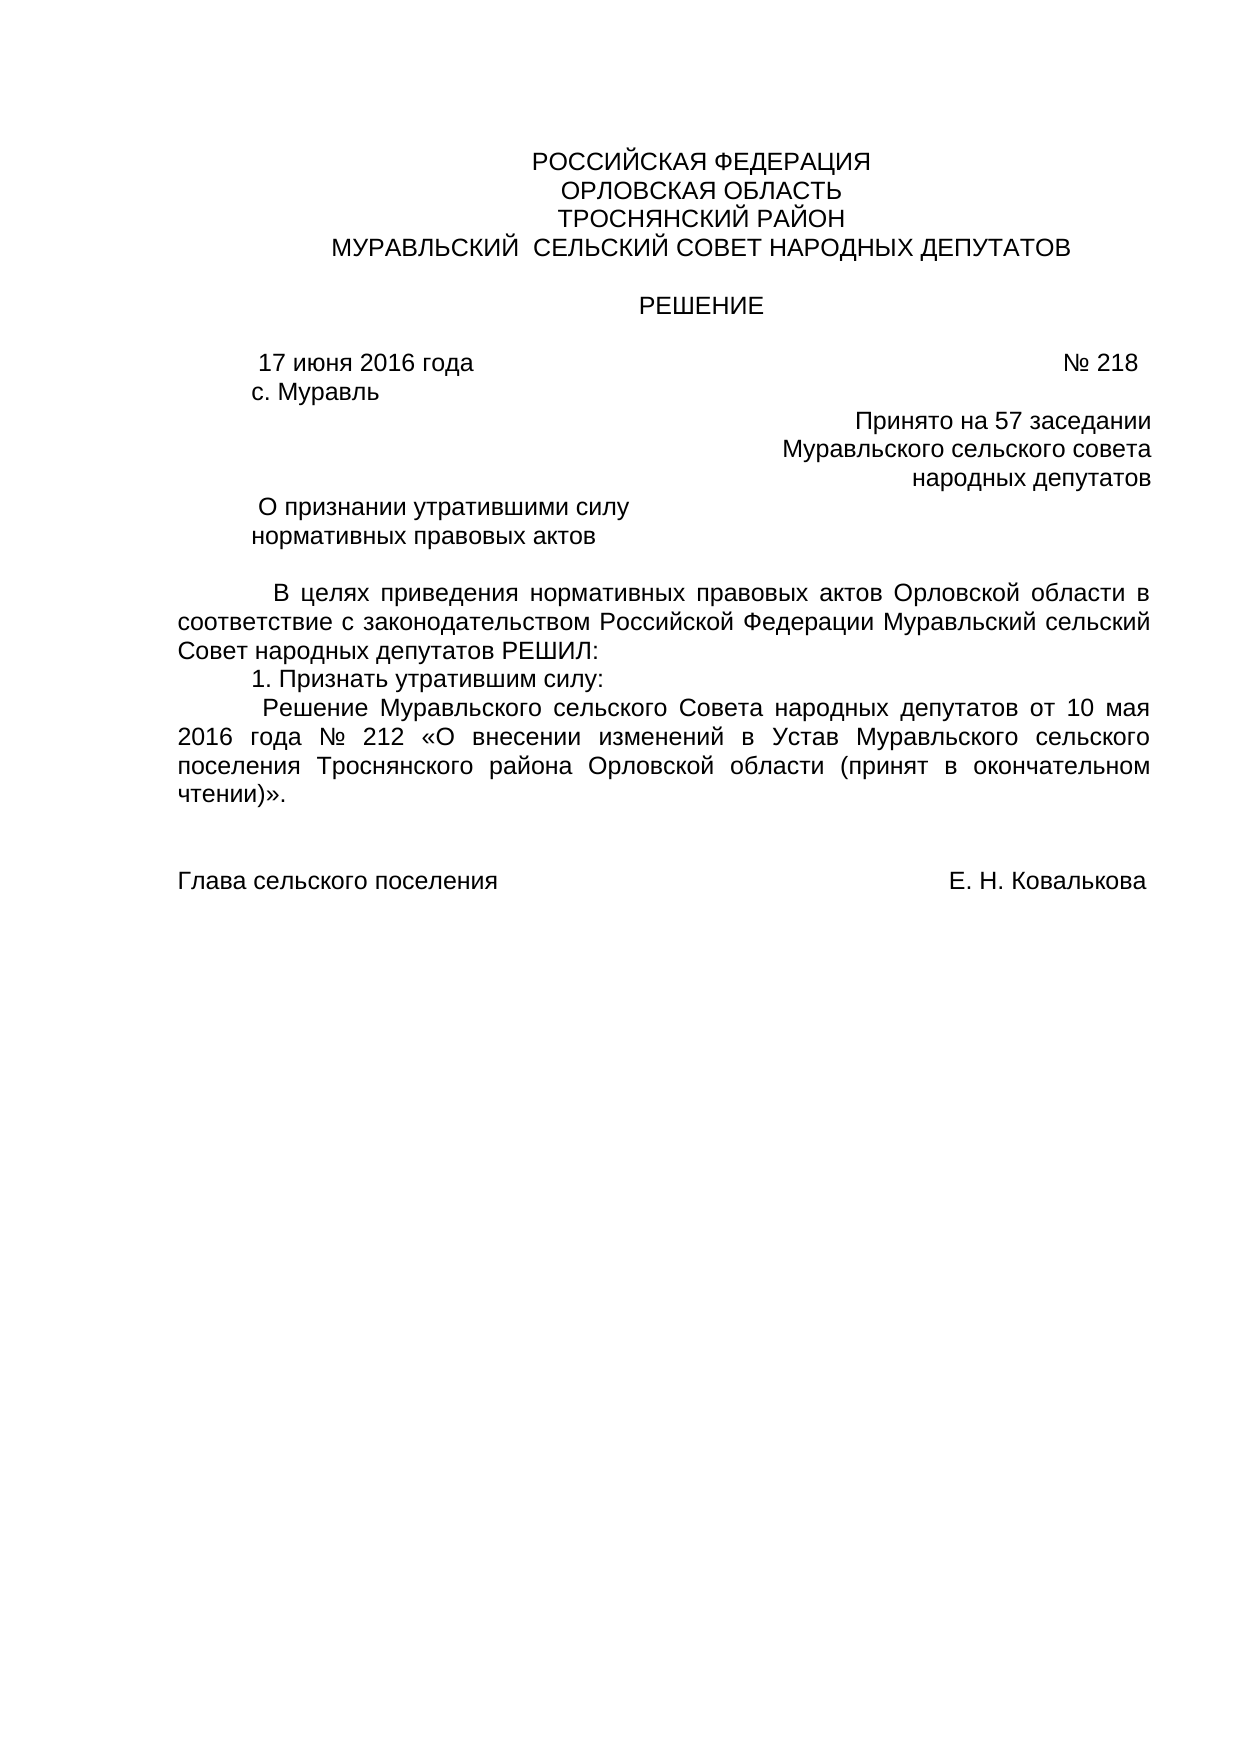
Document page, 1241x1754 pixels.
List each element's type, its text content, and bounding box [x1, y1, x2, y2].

text РОССИЙСКАЯ ФЕДЕРАЦИЯ [177, 147, 1152, 176]
text РЕШЕНИЕ [177, 291, 1152, 319]
text 1. Признать утратившим силу: [177, 664, 1152, 693]
text В целях приведения нормативных правовых актов Орловской области в соответствие с законодательством Российской Федерации Муравльский сельский Совет народных депутатов РЕШИЛ: [177, 578, 1152, 664]
text нормативных правовых актов [177, 521, 1152, 549]
text Глава сельского поселения Е. Н. Ковалькова [177, 866, 1152, 894]
text О признании утратившими силу [177, 492, 1152, 521]
text Решение Муравльского сельского Совета народных депутатов от 10 мая 2016 года № 212 «О внесении изменений в Устав Муравльского сельского поселения Троснянского района Орловской области (принят в окончательном чтении)». [177, 693, 1152, 808]
text ОРЛОВСКАЯ ОБЛАСТЬ [177, 176, 1152, 204]
text ТРОСНЯНСКИЙ РАЙОН [177, 204, 1152, 233]
text МУРАВЛЬСКИЙ СЕЛЬСКИЙ СОВЕТ НАРОДНЫХ ДЕПУТАТОВ [177, 233, 1152, 262]
text 17 июня 2016 года № 218 [177, 348, 1152, 377]
text Принято на 57 заседании [177, 406, 1152, 434]
text с. Муравль [177, 377, 1152, 406]
text Муравльского сельского совета [177, 434, 1152, 463]
text народных депутатов [177, 463, 1152, 492]
